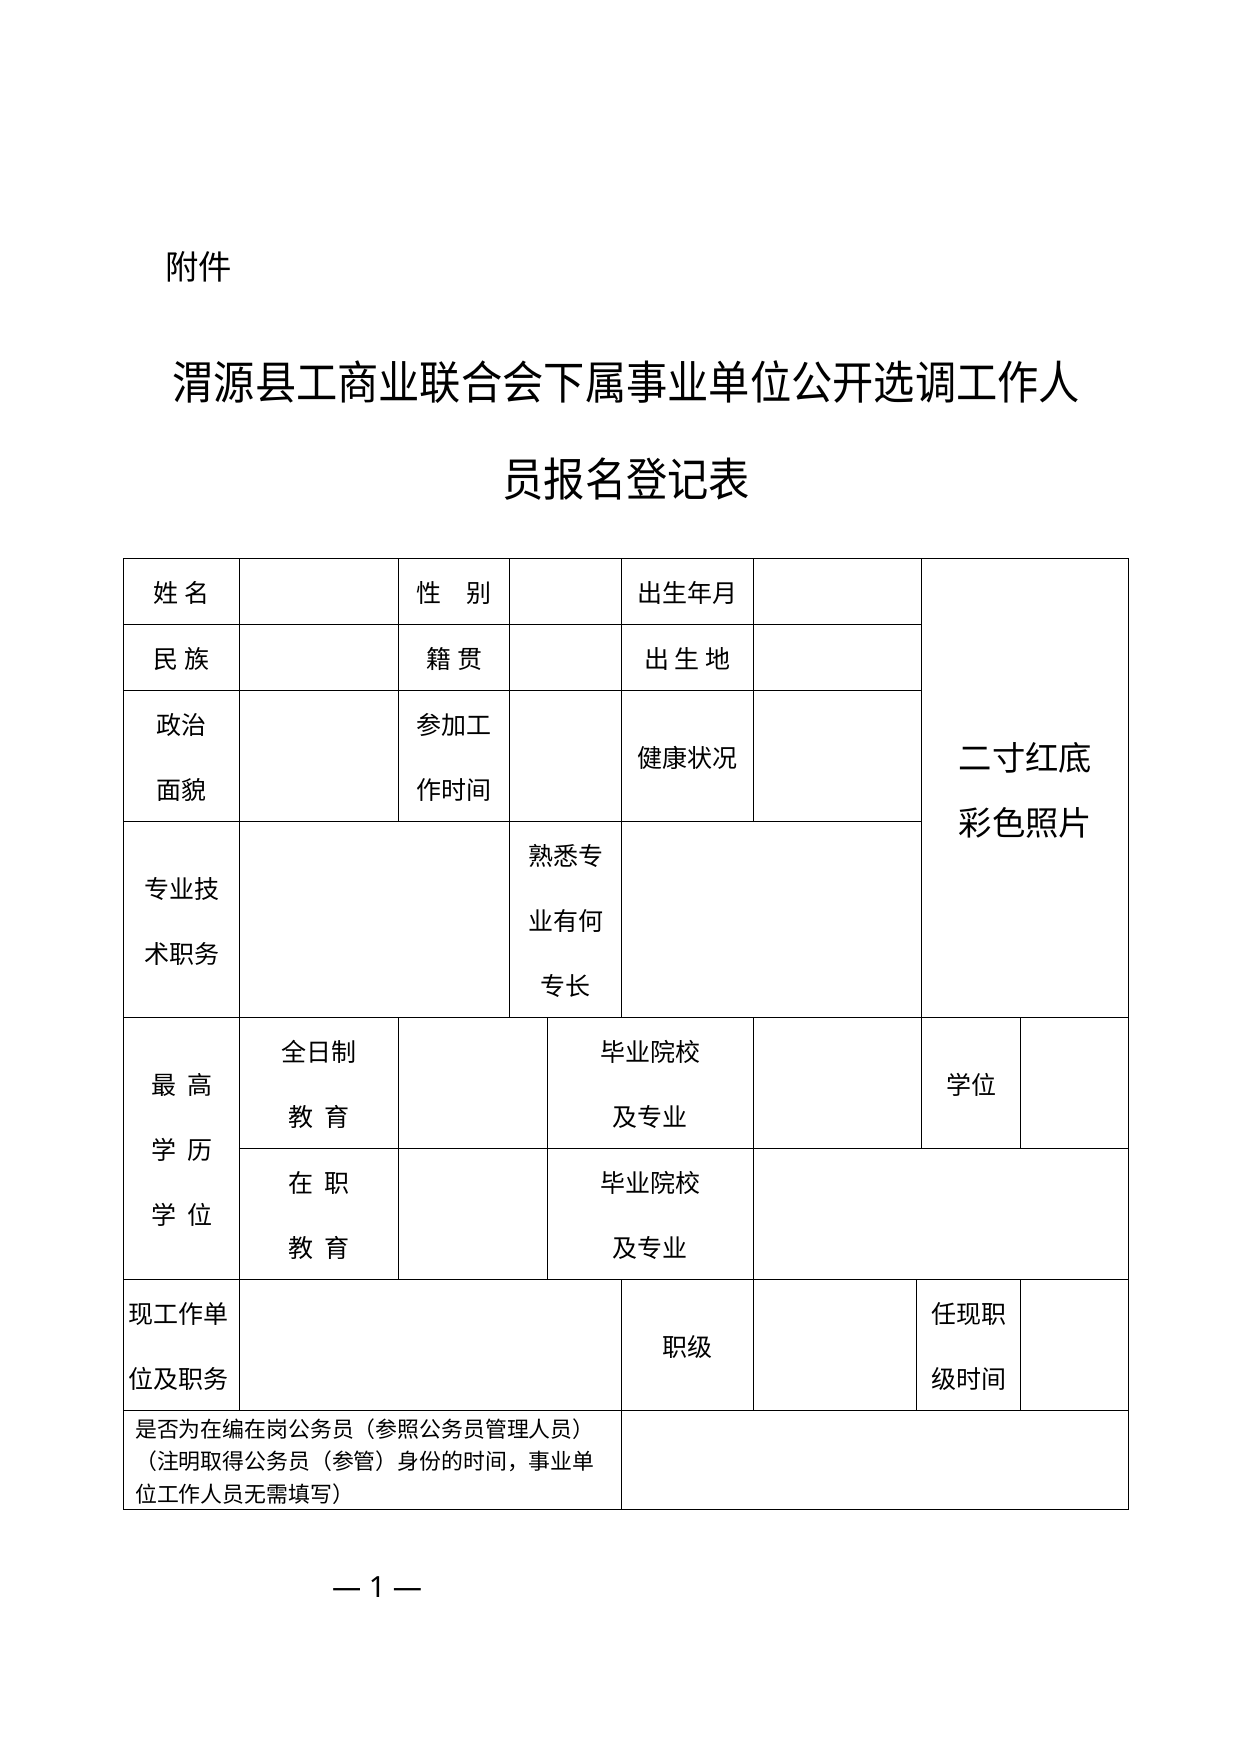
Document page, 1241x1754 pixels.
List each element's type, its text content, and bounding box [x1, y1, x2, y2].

table_cell [399, 1018, 547, 1148]
table_cell [399, 1149, 547, 1279]
table_cell 全日制 教 育 [240, 1018, 398, 1148]
table_cell 籍 贯 [399, 625, 509, 690]
table_header 二寸红底 彩色照片 [922, 559, 1128, 1017]
table_cell [510, 625, 621, 690]
table_cell 是否为在编在岗公务员（参照公务员管理人员）（注明取得公务员（参管）身份的时间，事业单位工作人员无需填写） [124, 1411, 621, 1509]
table_cell 毕业院校 及专业 [548, 1149, 753, 1279]
table_cell 现工作单 位及职务 [124, 1280, 239, 1410]
table_cell 任现职级时间 [917, 1280, 1020, 1410]
table_cell 政治 面貌 [124, 691, 239, 821]
table_cell 职级 [622, 1280, 753, 1410]
table_cell 毕业院校 及专业 [548, 1018, 753, 1148]
table_cell [754, 691, 921, 821]
table_cell [754, 1149, 1128, 1279]
table_cell [754, 625, 921, 690]
table_cell 民 族 [124, 625, 239, 690]
table_cell [1021, 1018, 1128, 1148]
table_cell [622, 1411, 1128, 1509]
table_cell [510, 691, 621, 821]
table_cell [622, 822, 921, 1017]
table_cell [754, 1280, 916, 1410]
table_cell 出 生 地 [622, 625, 753, 690]
table_cell 学位 [922, 1018, 1020, 1148]
table_cell [240, 1280, 621, 1410]
table_header [754, 559, 921, 624]
table_header [510, 559, 621, 624]
table_cell [754, 1018, 921, 1148]
table_cell 参加工 作时间 [399, 691, 509, 821]
table_header 出生年月 [622, 559, 753, 624]
table_cell [240, 822, 509, 1017]
table_cell 熟悉专业有何专长 [510, 822, 621, 1017]
table_cell [240, 625, 398, 690]
text 附件 [165, 233, 1087, 298]
table_cell 在 职 教 育 [240, 1149, 398, 1279]
table_cell 健康状况 [622, 691, 753, 821]
table_cell [240, 691, 398, 821]
table_cell 最 高 学 历 学 位 [124, 1018, 239, 1279]
table_header 姓 名 [124, 559, 239, 624]
text 渭源县工商业联合会下属事业单位公开选调工作人员报名登记表 [165, 330, 1087, 525]
table_cell [1021, 1280, 1128, 1410]
table_header [240, 559, 398, 624]
table_cell 专业技术职务 [124, 822, 239, 1017]
table_header 性 别 [399, 559, 509, 624]
